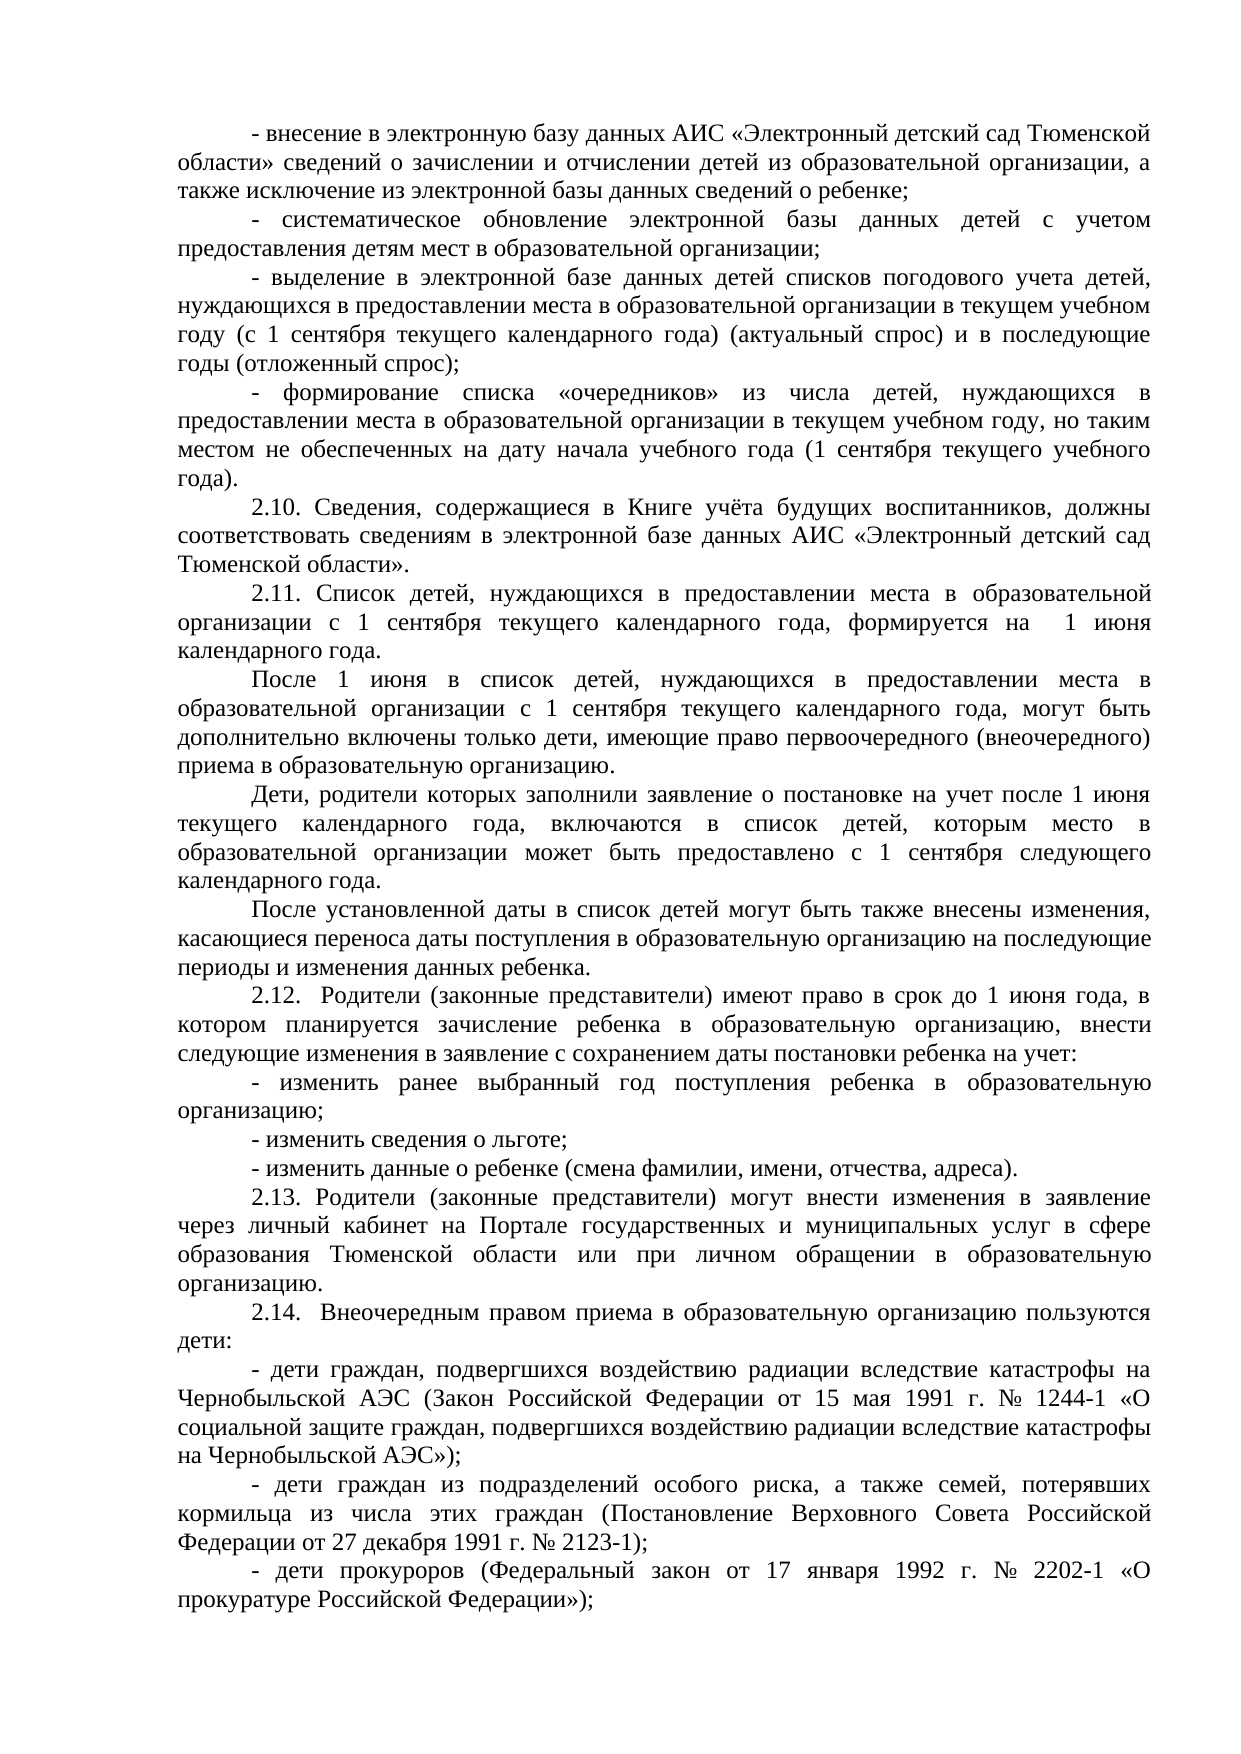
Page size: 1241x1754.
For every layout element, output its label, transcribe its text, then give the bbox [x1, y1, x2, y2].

text Дети, родители которых заполнили заявление о постановке на учет после 1 июня текущего календарного года, включаются в список детей, которым место в образовательной организации может быть предоставлено с 1 сентября следующего календарного года. [177, 779, 1152, 894]
text После 1 июня в список детей, нуждающихся в предоставлении места в образовательной организации с 1 сентября текущего календарного года, могут быть дополнительно включены только дети, имеющие право первоочередного (внеочередного) приема в образовательную организацию. [177, 664, 1152, 779]
text - изменить сведения о льготе; [177, 1124, 1152, 1153]
text - изменить ранее выбранный год поступления ребенка в образовательную организацию; [177, 1067, 1152, 1124]
text 2.10. Сведения, содержащиеся в Книге учёта будущих воспитанников, должны соответствовать сведениям в электронной базе данных АИС «Электронный детский сад Тюменской области». [177, 492, 1152, 578]
text - изменить данные о ребенке (смена фамилии, имени, отчества, адреса). [177, 1153, 1152, 1182]
text - дети граждан, подвергшихся воздействию радиации вследствие катастрофы на Чернобыльской АЭС (Закон Российской Федерации от 15 мая . № 1244-1 «О социальной защите граждан, подвергшихся воздействию радиации вследствие катастрофы на Чернобыльской АЭС»); [177, 1354, 1152, 1469]
text - выделение в электронной базе данных детей списков погодового учета детей, нуждающихся в предоставлении места в образовательной организации в текущем учебном году (с 1 сентября текущего календарного года) (актуальный спрос) и в последующие годы (отложенный спрос); [177, 262, 1152, 377]
text - внесение в электронную базу данных АИС «Электронный детский сад Тюменской области» сведений о зачислении и отчислении детей из образовательной организации, а также исключение из электронной базы данных сведений о ребенке; [177, 118, 1152, 204]
text 2.12. Родители (законные представители) имеют право в срок до 1 июня года, в котором планируется зачисление ребенка в образовательную организацию, внести следующие изменения в заявление с сохранением даты постановки ребенка на учет: [177, 981, 1152, 1067]
text - дети граждан из подразделений особого риска, а также семей, потерявших кормильца из числа этих граждан (Постановление Верховного Совета Российской Федерации от 27 декабря . № 2123-1); [177, 1469, 1152, 1556]
text После установленной даты в список детей могут быть также внесены изменения, касающиеся переноса даты поступления в образовательную организацию на последующие периоды и изменения данных ребенка. [177, 894, 1152, 981]
text 2.13. Родители (законные представители) могут внести изменения в заявление через личный кабинет на Портале государственных и муниципальных услуг в сфере образования Тюменской области или при личном обращении в образовательную организацию. [177, 1182, 1152, 1297]
text 2.11. Список детей, нуждающихся в предоставлении места в образовательной организации с 1 сентября текущего календарного года, формируется на 1 июня календарного года. [177, 578, 1152, 664]
text - дети прокуроров (Федеральный закон от 17 января . № 2202-1 «О прокуратуре Российской Федерации»); [177, 1556, 1152, 1613]
text - формирование списка «очередников» из числа детей, нуждающихся в предоставлении места в образовательной организации в текущем учебном году, но таким местом не обеспеченных на дату начала учебного года (1 сентября текущего учебного года). [177, 377, 1152, 492]
text - систематическое обновление электронной базы данных детей с учетом предоставления детям мест в образовательной организации; [177, 204, 1152, 262]
text 2.14. Внеочередным правом приема в образовательную организацию пользуются дети: [177, 1297, 1152, 1354]
